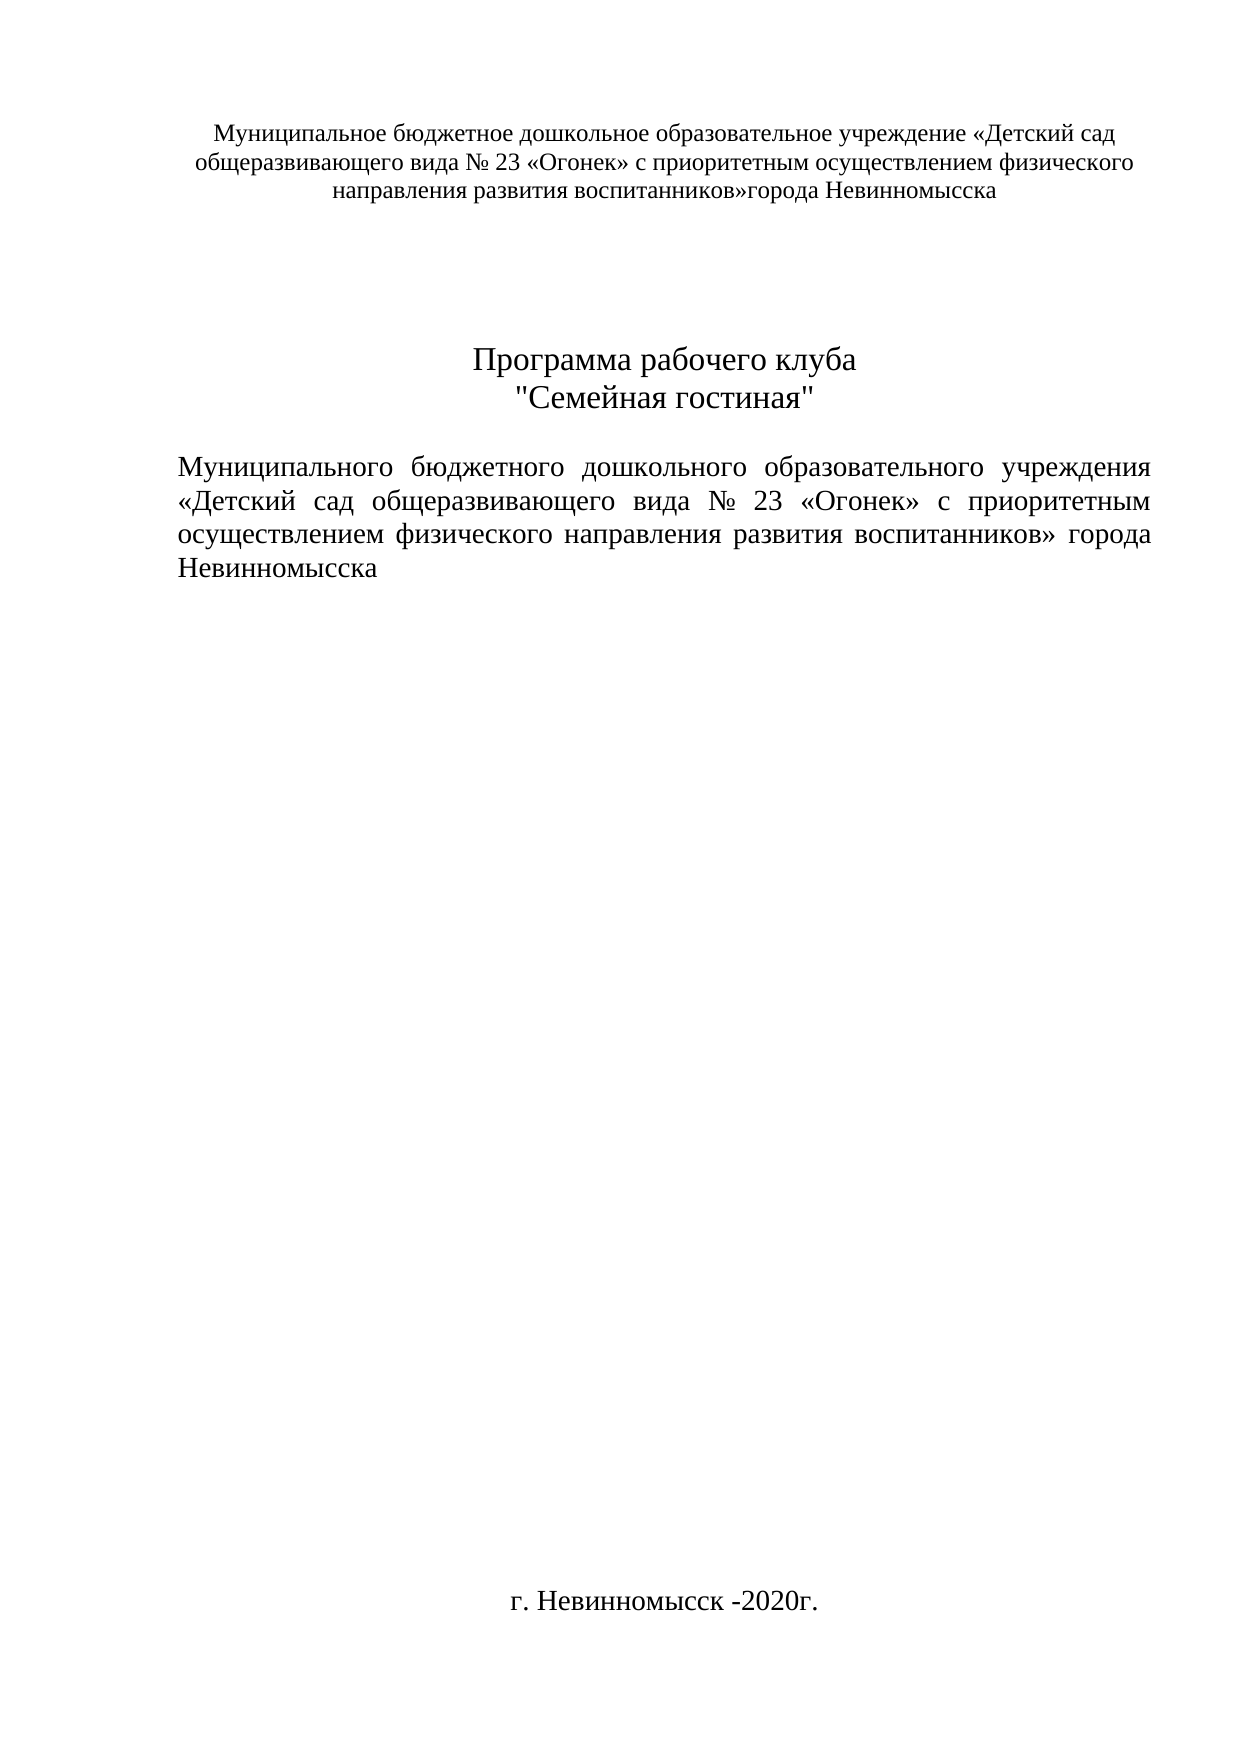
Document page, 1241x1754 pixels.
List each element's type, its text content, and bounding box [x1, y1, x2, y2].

text Муниципальное бюджетное дошкольное образовательное учреждение «Детский сад общеразвивающего вида № 23 «Огонек» с приоритетным осуществлением физического направления развития воспитанников»города Невинномысска [177, 118, 1152, 204]
text г. Невинномысск -2020г. [177, 1583, 1152, 1617]
text Программа рабочего клуба [177, 339, 1152, 377]
text Муниципального бюджетного дошкольного образовательного учреждения «Детский сад общеразвивающего вида № 23 «Огонек» с приоритетным осуществлением физического направления развития воспитанников» города Невинномысска [177, 449, 1152, 583]
text "Семейная гостиная" [177, 377, 1152, 416]
